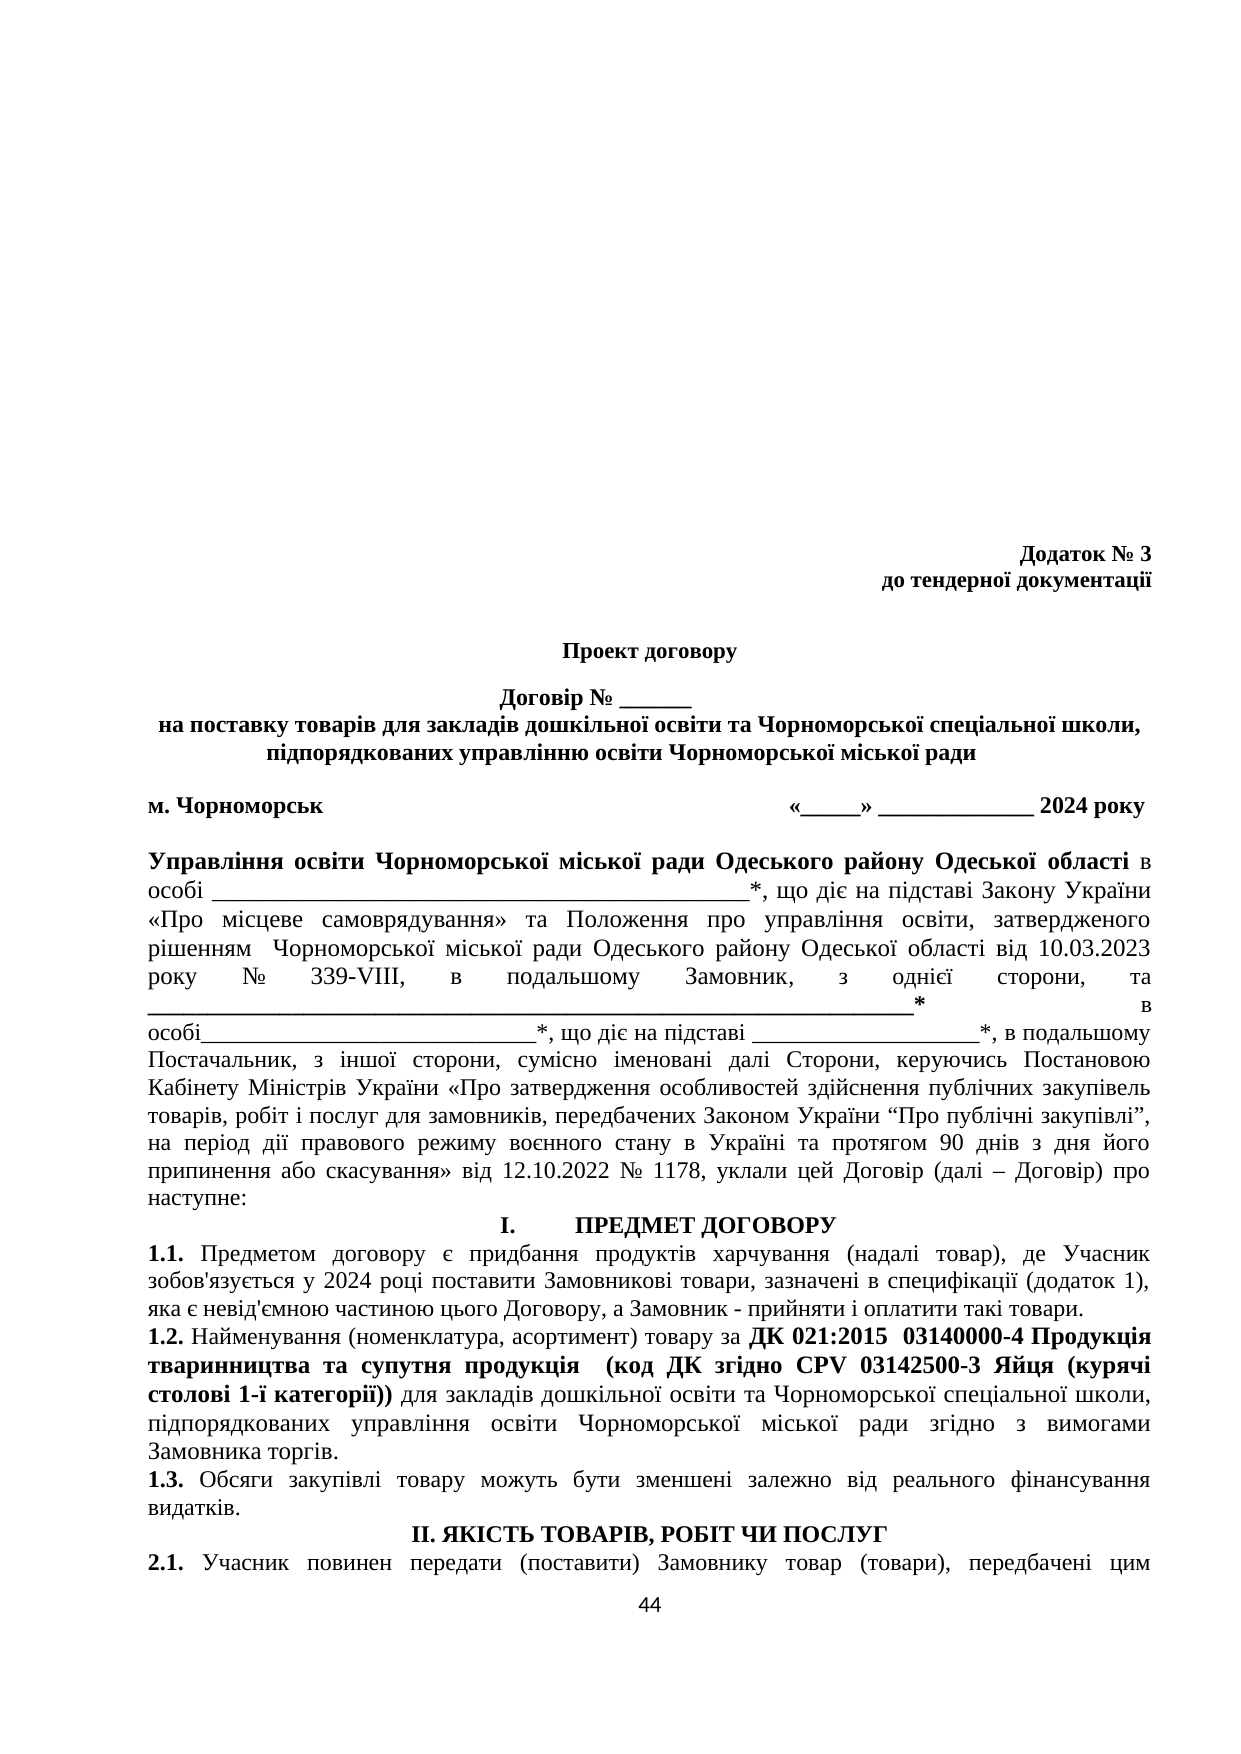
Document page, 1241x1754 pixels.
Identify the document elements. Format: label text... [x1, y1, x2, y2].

text м. Чорноморськ «_____» _____________ 2024 року [148, 791, 1152, 818]
text 1.3. Обсяги закупівлі товару можуть бути зменшені залежно від реального фінансування видатків. [148, 1465, 1152, 1520]
text до тендерної документації [148, 566, 1152, 592]
text Управління освіти Чорноморської міської ради Одеського району Одеської області в особі ___________________________________________*, що діє на підставі Закону України «Про місцеве самоврядування» та Положення про управління освіти, затвердженого рішенням Чорноморської міської ради Одеського району Одеської області від 10.03.2023 року № 339-VІIІ, в подальшому Замовник, з однієї сторони, та ________________________________________________________________* в особі____________________________*, що діє на підставі ___________________*, в подальшому Постачальник, з іншої сторони, сумісно іменовані далі Сторони, керуючись Постановою Кабінету Міністрів України «Про затвердження особливостей здійснення публічних закупівель товарів, робіт і послуг для замовників, передбачених Законом України “Про публічні закупівлі”, на період дії правового режиму воєнного стану в Україні та протягом 90 днів з дня його припинення або скасування» від 12.10.2022 № 1178, уклали цей Договір (далі – Договір) про наступне: [148, 846, 1152, 1211]
text Договір № ______ [148, 682, 1043, 710]
text Додаток № 3 [148, 539, 1152, 566]
text 1.1. Предметом договору є придбання продуктів харчування (надалі товар), де Учасник зобов'язується у 2024 році поставити Замовникові товари, зазначені в специфікації (додаток 1), яка є невід'ємною частиною цього Договору, а Замовник - прийняти і оплатити такі товари. [148, 1239, 1152, 1321]
text Проект договору [148, 637, 1152, 664]
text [148, 1548, 1152, 1576]
text II. ЯКІСТЬ ТОВАРІВ, РОБІТ ЧИ ПОСЛУГ [148, 1520, 1152, 1548]
text 1.2. Найменування (номенклатура, асортимент) товару за ДК 021:2015 03140000-4 Продукція тваринництва та супутня продукція (код ДК згідно CPV 03142500-3 Яйця (курячі столові 1-ї категорії)) для закладів дошкільної освіти та Чорноморської спеціальної школи, підпорядкованих управління освіти Чорноморської міської ради згідно з вимогами Замовника торгів. [148, 1321, 1152, 1465]
text на поставку товарів для закладів дошкільної освіти та Чорноморської спеціальної школи, [148, 710, 1152, 738]
list ПРЕДМЕТ ДОГОВОРУ [185, 1211, 1152, 1239]
text підпорядкованих управлінню освіти Чорноморської міської ради [91, 738, 1152, 765]
